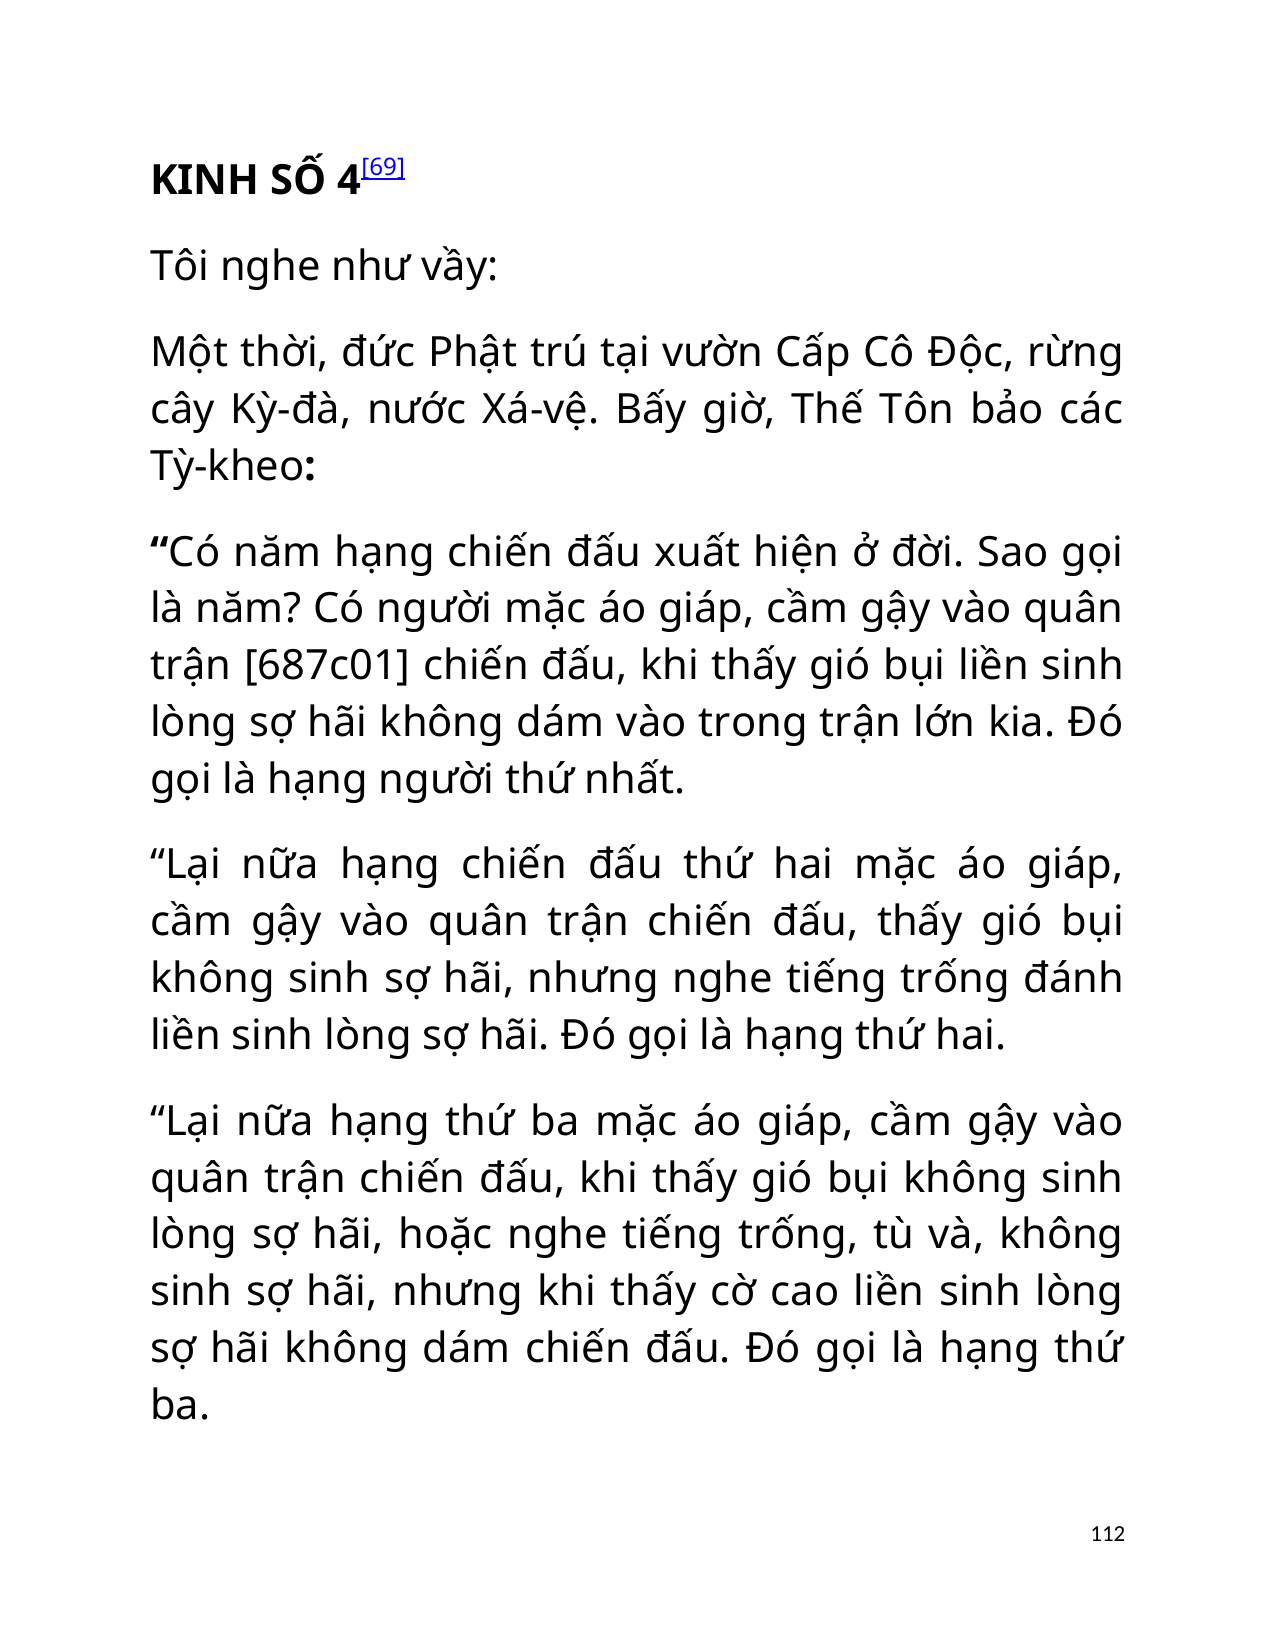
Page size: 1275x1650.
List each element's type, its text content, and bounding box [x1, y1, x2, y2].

text Tôi nghe như vầy: [150, 236, 1125, 293]
text “Có năm hạng chiến đấu xuất hiện ở đời. Sao gọi là năm? Có người mặc áo giáp, cầm gậy vào quân trận [687c01] chiến đấu, khi thấy gió bụi liền sinh lòng sợ hãi không dám vào trong trận lớn kia. Đó gọi là hạng người thứ nhất. [150, 521, 1125, 805]
text Một thời, đức Phật trú tại vườn Cấp Cô Độc, rừng cây Kỳ-đà, nước Xá-vệ. Bấy giờ, Thế Tôn bảo các Tỳ-kheo: [150, 322, 1125, 492]
text KINH SỐ 4[69] [150, 150, 1125, 207]
text “Lại nữa hạng thứ ba mặc áo giáp, cầm gậy vào quân trận chiến đấu, khi thấy gió bụi không sinh lòng sợ hãi, hoặc nghe tiếng trống, tù và, không sinh sợ hãi, nhưng khi thấy cờ cao liền sinh lòng sợ hãi không dám chiến đấu. Đó gọi là hạng thứ ba. [150, 1091, 1125, 1431]
text “Lại nữa hạng chiến đấu thứ hai mặc áo giáp, cầm gậy vào quân trận chiến đấu, thấy gió bụi không sinh sợ hãi, nhưng nghe tiếng trống đánh liền sinh lòng sợ hãi. Đó gọi là hạng thứ hai. [150, 834, 1125, 1061]
